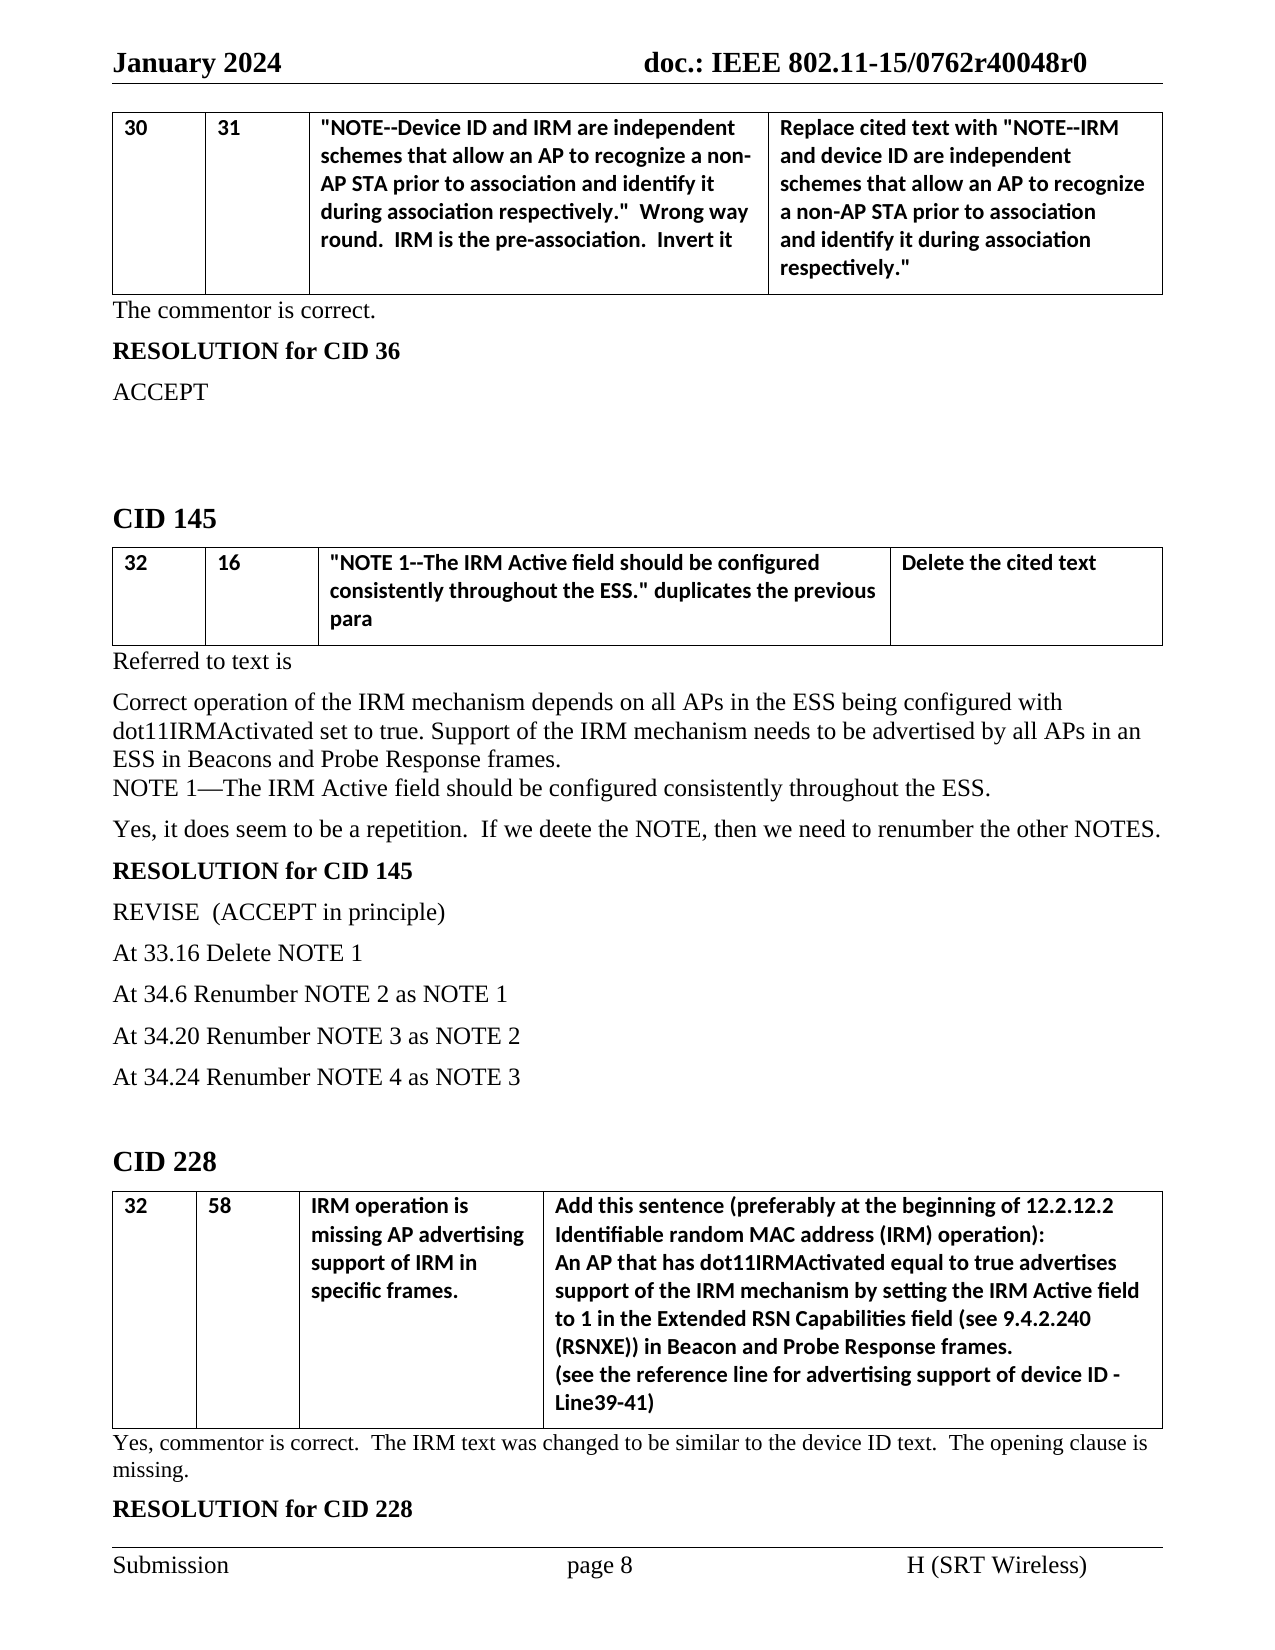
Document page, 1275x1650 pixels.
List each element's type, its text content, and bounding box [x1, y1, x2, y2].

text At 33.16 Delete NOTE 1 [112, 938, 1163, 967]
text At 34.20 Renumber NOTE 3 as NOTE 2 [112, 1021, 1163, 1049]
table_header 32 [113, 1192, 196, 1428]
table_header "NOTE 1--The IRM Active field should be configured consistently throughout the ESS." duplicates the previous para [319, 548, 890, 645]
text NOTE 1—The IRM Active field should be configured consistently throughout the ESS. [112, 773, 1163, 802]
text At 34.6 Renumber NOTE 2 as NOTE 1 [112, 979, 1163, 1008]
text RESOLUTION for CID 145 [112, 856, 1163, 884]
text RESOLUTION for CID 228 [112, 1494, 1163, 1523]
table_header 30 [113, 113, 205, 294]
text The commentor is correct. [112, 295, 1163, 324]
table_header Add this sentence (preferably at the beginning of 12.2.12.2 Identifiable random MAC address (IRM) operation): An AP that has dot11IRMActivated equal to true advertises support of the IRM mechanism by setting the IRM Active field to 1 in the Extended RSN Capabilities field (see 9.4.2.240 (RSNXE)) in Beacon and Probe Response frames. (see the reference line for advertising support of device ID - Line39-41) [544, 1192, 1162, 1428]
text CID 145 [112, 501, 1163, 535]
table_header IRM operation is missing AP advertising support of IRM in specific frames. [300, 1192, 543, 1428]
table_header 31 [206, 113, 309, 294]
table_header "NOTE--Device ID and IRM are independent schemes that allow an AP to recognize a non-AP STA prior to association and identify it during association respectively." Wrong way round. IRM is the pre-association. Invert it [310, 113, 768, 294]
text Yes, commentor is correct. The IRM text was changed to be similar to the device ID text. The opening clause is missing. [112, 1429, 1163, 1482]
text Referred to text is [112, 646, 1163, 674]
table_header 16 [206, 548, 318, 645]
table_header Replace cited text with "NOTE--IRM and device ID are independent schemes that allow an AP to recognize a non-AP STA prior to association and identify it during association respectively." [769, 113, 1162, 294]
text Yes, it does seem to be a repetition. If we deete the NOTE, then we need to renumber the other NOTES. [112, 814, 1163, 843]
text RESOLUTION for CID 36 [112, 336, 1163, 365]
table_header 58 [197, 1192, 299, 1428]
text CID 228 [112, 1144, 1163, 1178]
text At 34.24 Renumber NOTE 4 as NOTE 3 [112, 1062, 1163, 1091]
text Correct operation of the IRM mechanism depends on all APs in the ESS being configured with [112, 687, 1163, 716]
table_header Delete the cited text [891, 548, 1162, 645]
text REVISE (ACCEPT in principle) [112, 897, 1163, 926]
text ACCEPT [112, 377, 1163, 406]
text dot11IRMActivated set to true. Support of the IRM mechanism needs to be advertised by all APs in an ESS in Beacons and Probe Response frames. [112, 716, 1163, 773]
table_header 32 [113, 548, 205, 645]
